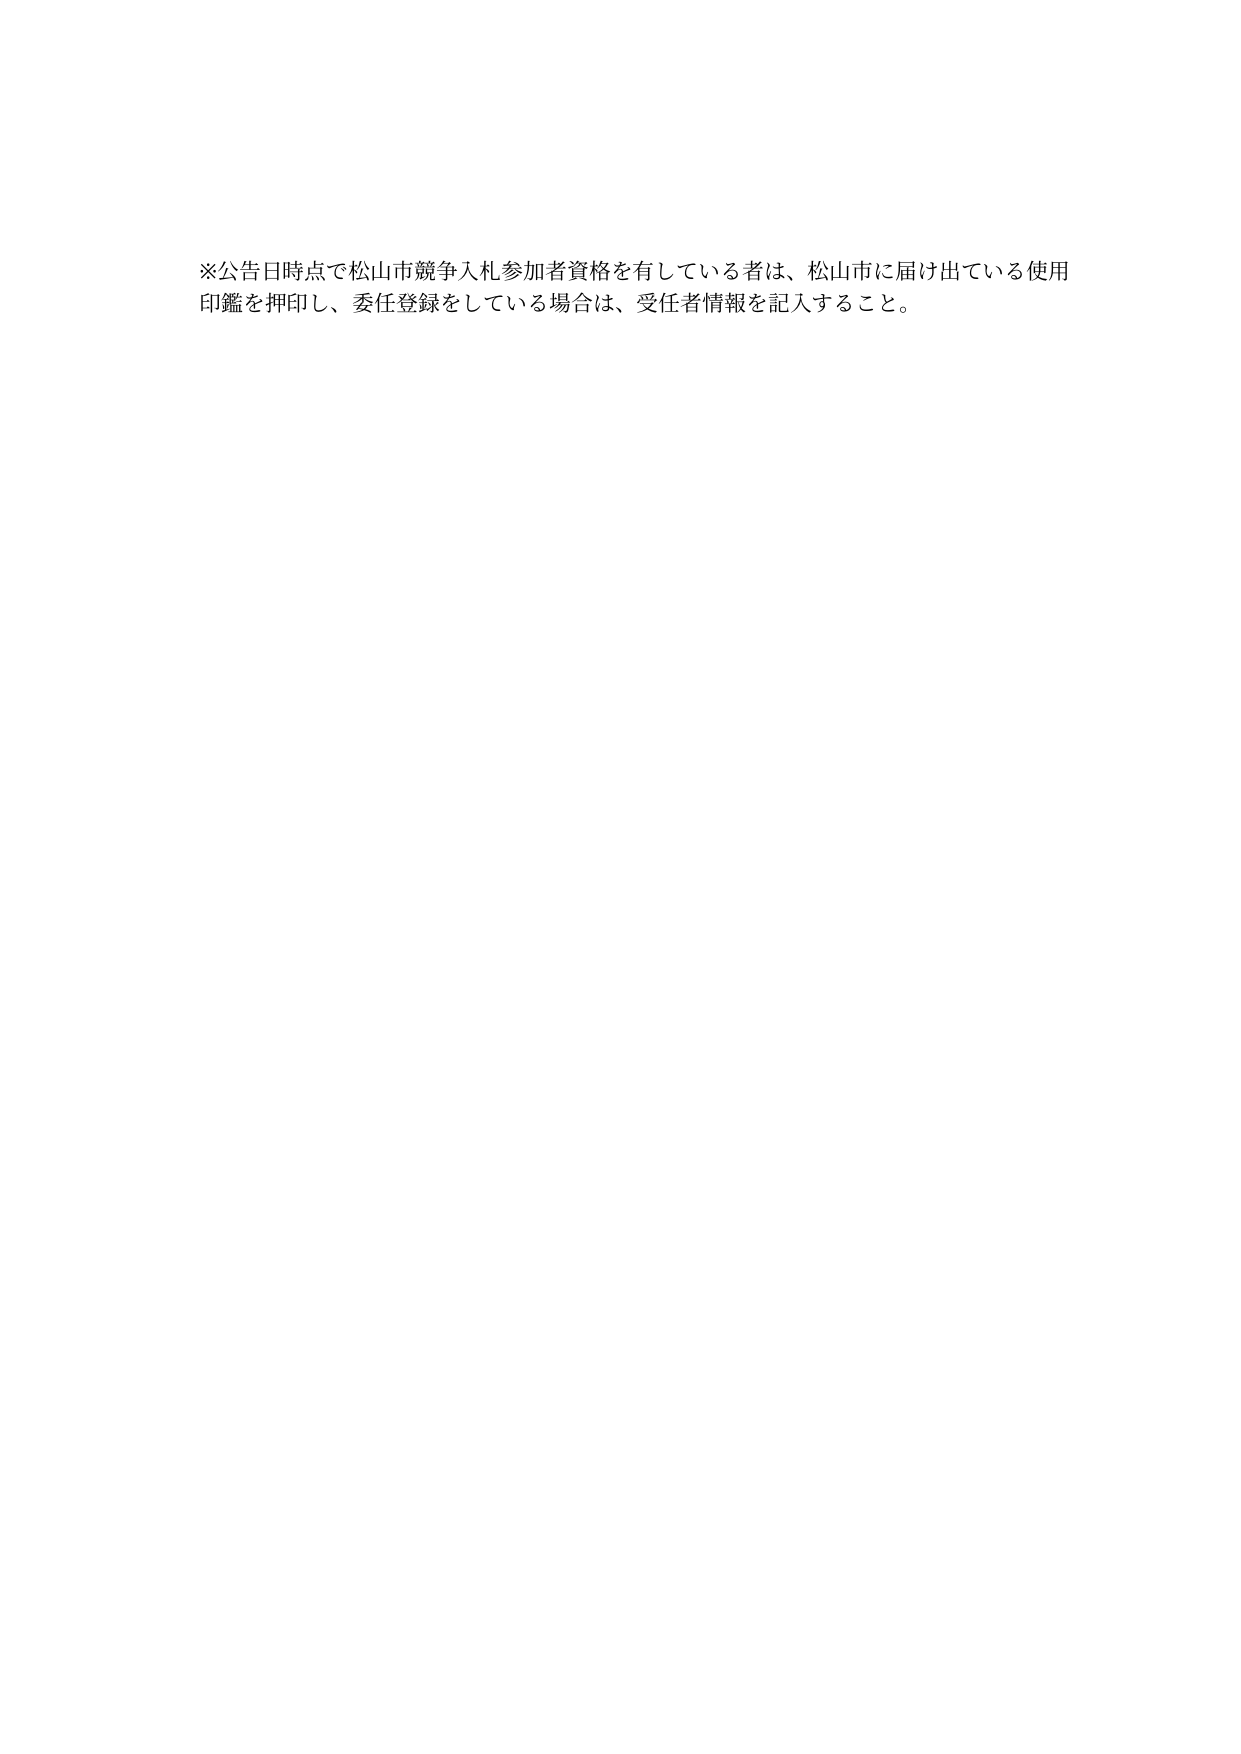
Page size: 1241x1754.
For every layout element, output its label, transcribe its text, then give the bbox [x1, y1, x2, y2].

text ※公告日時点で松山市競争入札参加者資格を有している者は、松山市に届け出ている使用印鑑を押印し、委任登録をしている場合は、受任者情報を記入すること。 [199, 254, 1078, 317]
